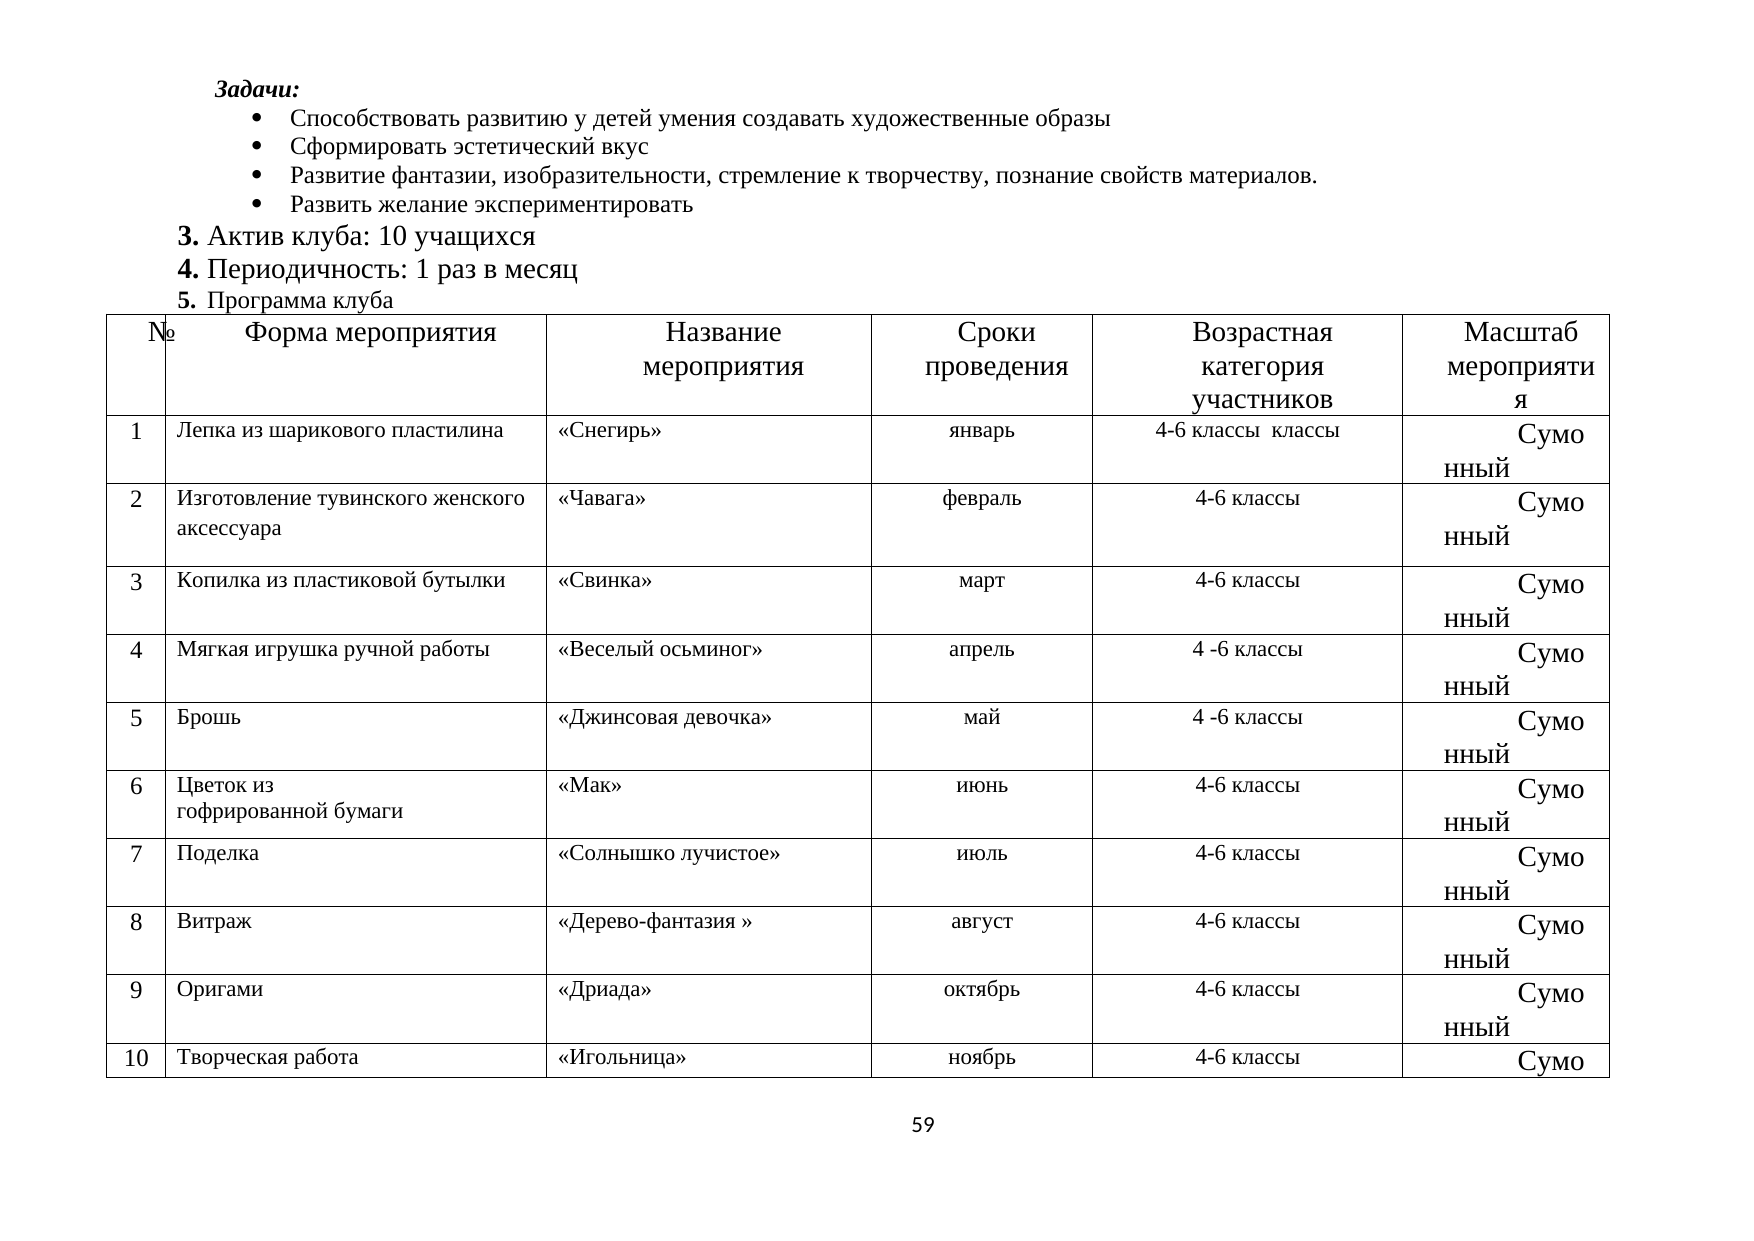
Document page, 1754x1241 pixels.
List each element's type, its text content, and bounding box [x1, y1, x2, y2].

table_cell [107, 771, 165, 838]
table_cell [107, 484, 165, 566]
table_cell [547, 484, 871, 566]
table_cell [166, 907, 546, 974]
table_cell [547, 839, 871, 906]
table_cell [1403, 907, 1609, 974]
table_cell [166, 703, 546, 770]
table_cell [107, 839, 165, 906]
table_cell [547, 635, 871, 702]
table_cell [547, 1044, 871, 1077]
list Сформировать эстетический вкус [252, 131, 1728, 160]
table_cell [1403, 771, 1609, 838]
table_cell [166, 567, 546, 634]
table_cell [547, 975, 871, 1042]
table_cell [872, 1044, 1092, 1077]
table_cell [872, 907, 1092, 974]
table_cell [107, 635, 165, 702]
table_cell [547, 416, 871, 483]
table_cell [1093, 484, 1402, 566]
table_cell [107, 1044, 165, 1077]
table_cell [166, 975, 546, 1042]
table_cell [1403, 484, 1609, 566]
list Программа клуба [177, 285, 1728, 313]
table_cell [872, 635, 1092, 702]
list Периодичность: 1 раз в месяц [177, 251, 1728, 285]
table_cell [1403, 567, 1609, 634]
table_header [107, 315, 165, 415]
list Способствовать развитию у детей умения создавать художественные образы [252, 103, 1728, 131]
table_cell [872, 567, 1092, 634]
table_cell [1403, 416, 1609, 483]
list Актив клуба: 10 учащихся [177, 218, 1728, 251]
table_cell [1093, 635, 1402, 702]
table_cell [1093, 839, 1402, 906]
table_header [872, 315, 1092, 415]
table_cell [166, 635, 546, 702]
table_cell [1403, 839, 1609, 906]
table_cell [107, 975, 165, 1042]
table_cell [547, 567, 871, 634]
list Задачи: [215, 74, 1728, 103]
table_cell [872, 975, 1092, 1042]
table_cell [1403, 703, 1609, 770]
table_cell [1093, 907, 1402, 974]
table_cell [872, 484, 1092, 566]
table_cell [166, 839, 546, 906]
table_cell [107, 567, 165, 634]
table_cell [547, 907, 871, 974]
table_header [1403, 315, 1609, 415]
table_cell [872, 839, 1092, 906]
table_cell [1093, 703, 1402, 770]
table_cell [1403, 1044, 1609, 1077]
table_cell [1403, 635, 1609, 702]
list Развить желание экспериментировать [252, 189, 1728, 218]
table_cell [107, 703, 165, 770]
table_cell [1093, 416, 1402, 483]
list Развитие фантазии, изобразительности, стремление к творчеству, познание свойств материалов. [252, 160, 1728, 189]
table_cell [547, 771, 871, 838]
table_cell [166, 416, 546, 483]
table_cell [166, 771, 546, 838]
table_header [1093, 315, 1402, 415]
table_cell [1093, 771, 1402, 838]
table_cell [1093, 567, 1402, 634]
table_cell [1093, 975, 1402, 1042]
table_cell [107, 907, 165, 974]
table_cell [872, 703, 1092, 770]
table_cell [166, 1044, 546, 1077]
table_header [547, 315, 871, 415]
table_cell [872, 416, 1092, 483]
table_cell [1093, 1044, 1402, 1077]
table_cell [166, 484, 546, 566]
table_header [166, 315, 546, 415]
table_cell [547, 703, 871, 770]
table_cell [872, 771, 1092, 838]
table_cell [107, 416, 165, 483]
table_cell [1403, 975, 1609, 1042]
